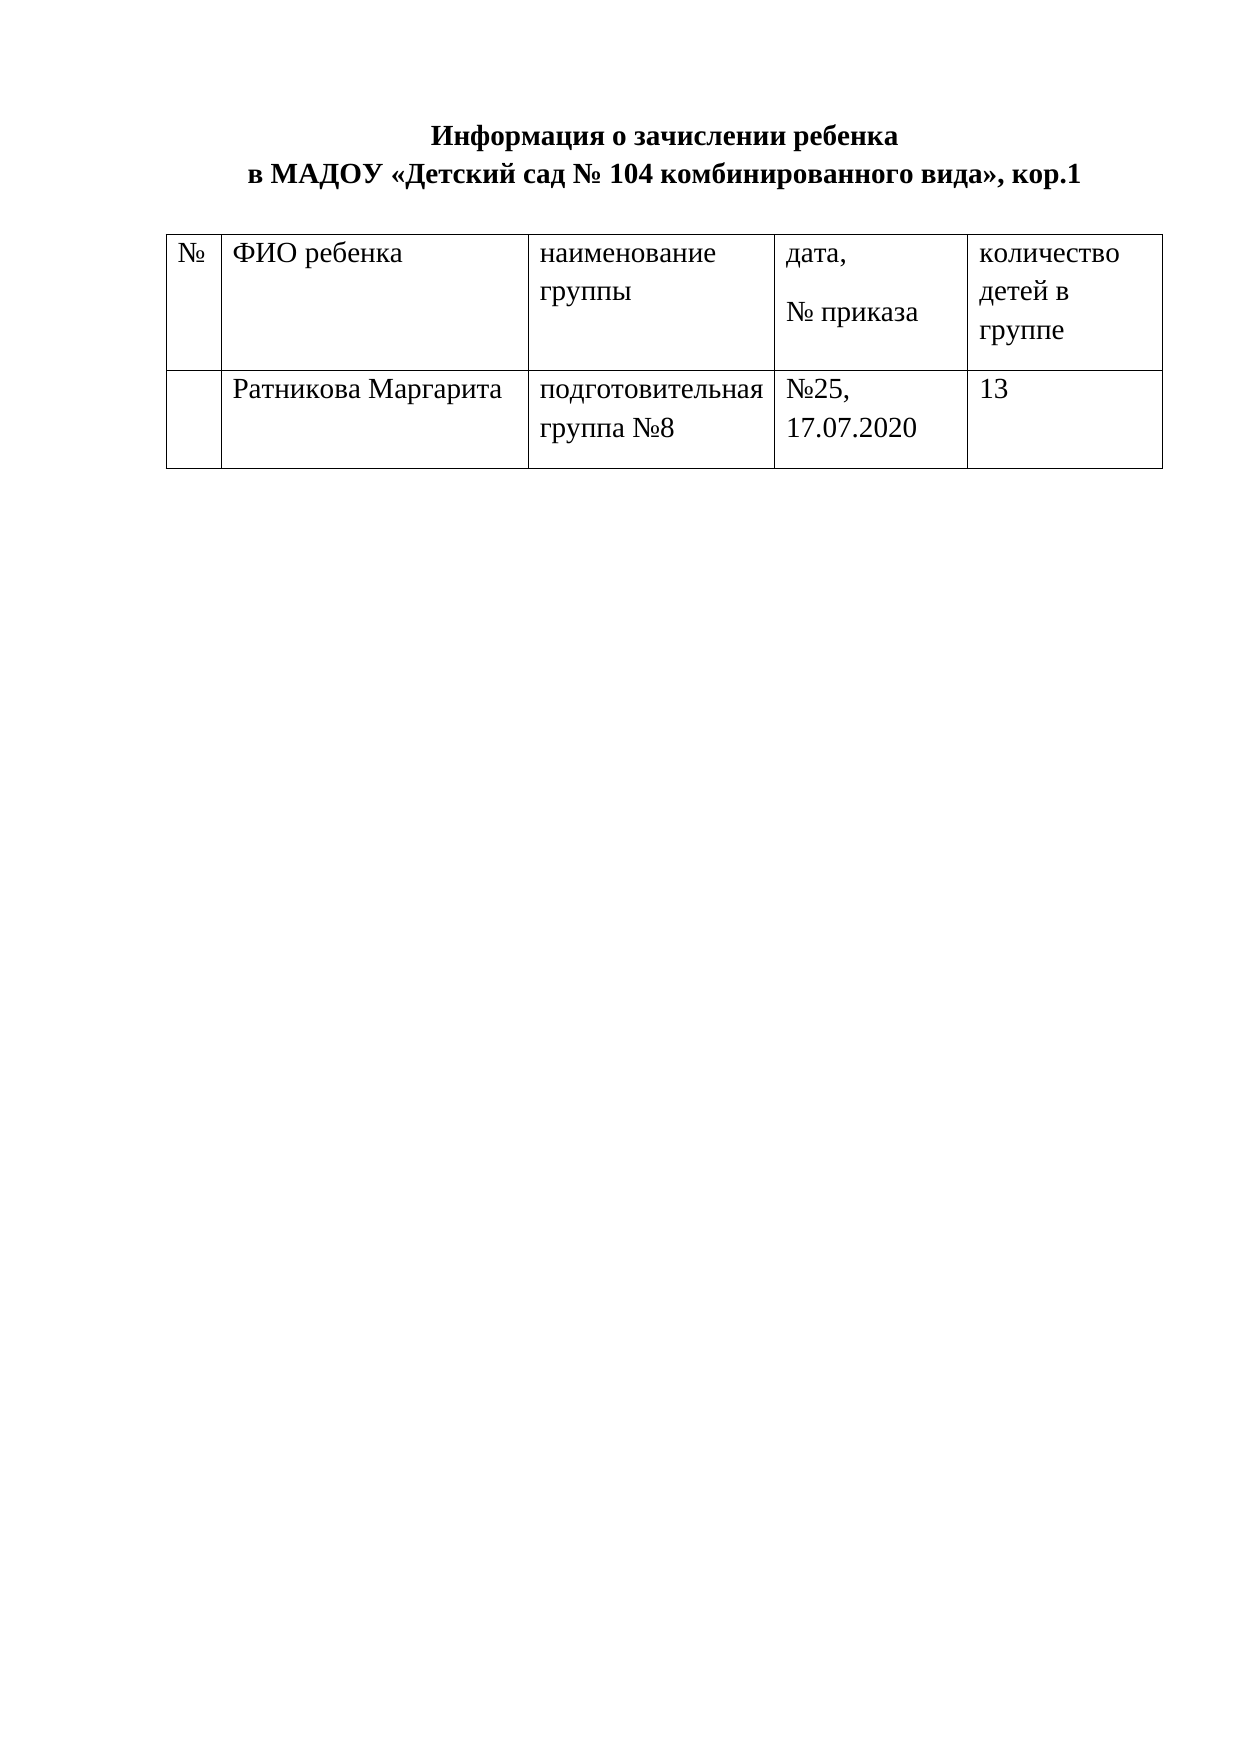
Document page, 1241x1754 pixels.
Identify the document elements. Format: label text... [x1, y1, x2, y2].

text в МАДОУ «Детский сад № 104 комбинированного вида», кор.1 [177, 157, 1152, 190]
table_header количество детей в группе [968, 235, 1162, 370]
table_cell 13 [968, 371, 1162, 468]
text Информация о зачислении ребенка [177, 118, 1152, 152]
table_cell Ратникова Маргарита [222, 371, 528, 468]
table_header дата, № приказа [775, 235, 967, 370]
table_header наименование группы [529, 235, 774, 370]
table_header № [167, 235, 221, 370]
table_cell подготовительная группа №8 [529, 371, 774, 468]
table_header ФИО ребенка [222, 235, 528, 370]
table_cell [167, 371, 221, 468]
table_cell №25, 17.07.2020 [775, 371, 967, 468]
